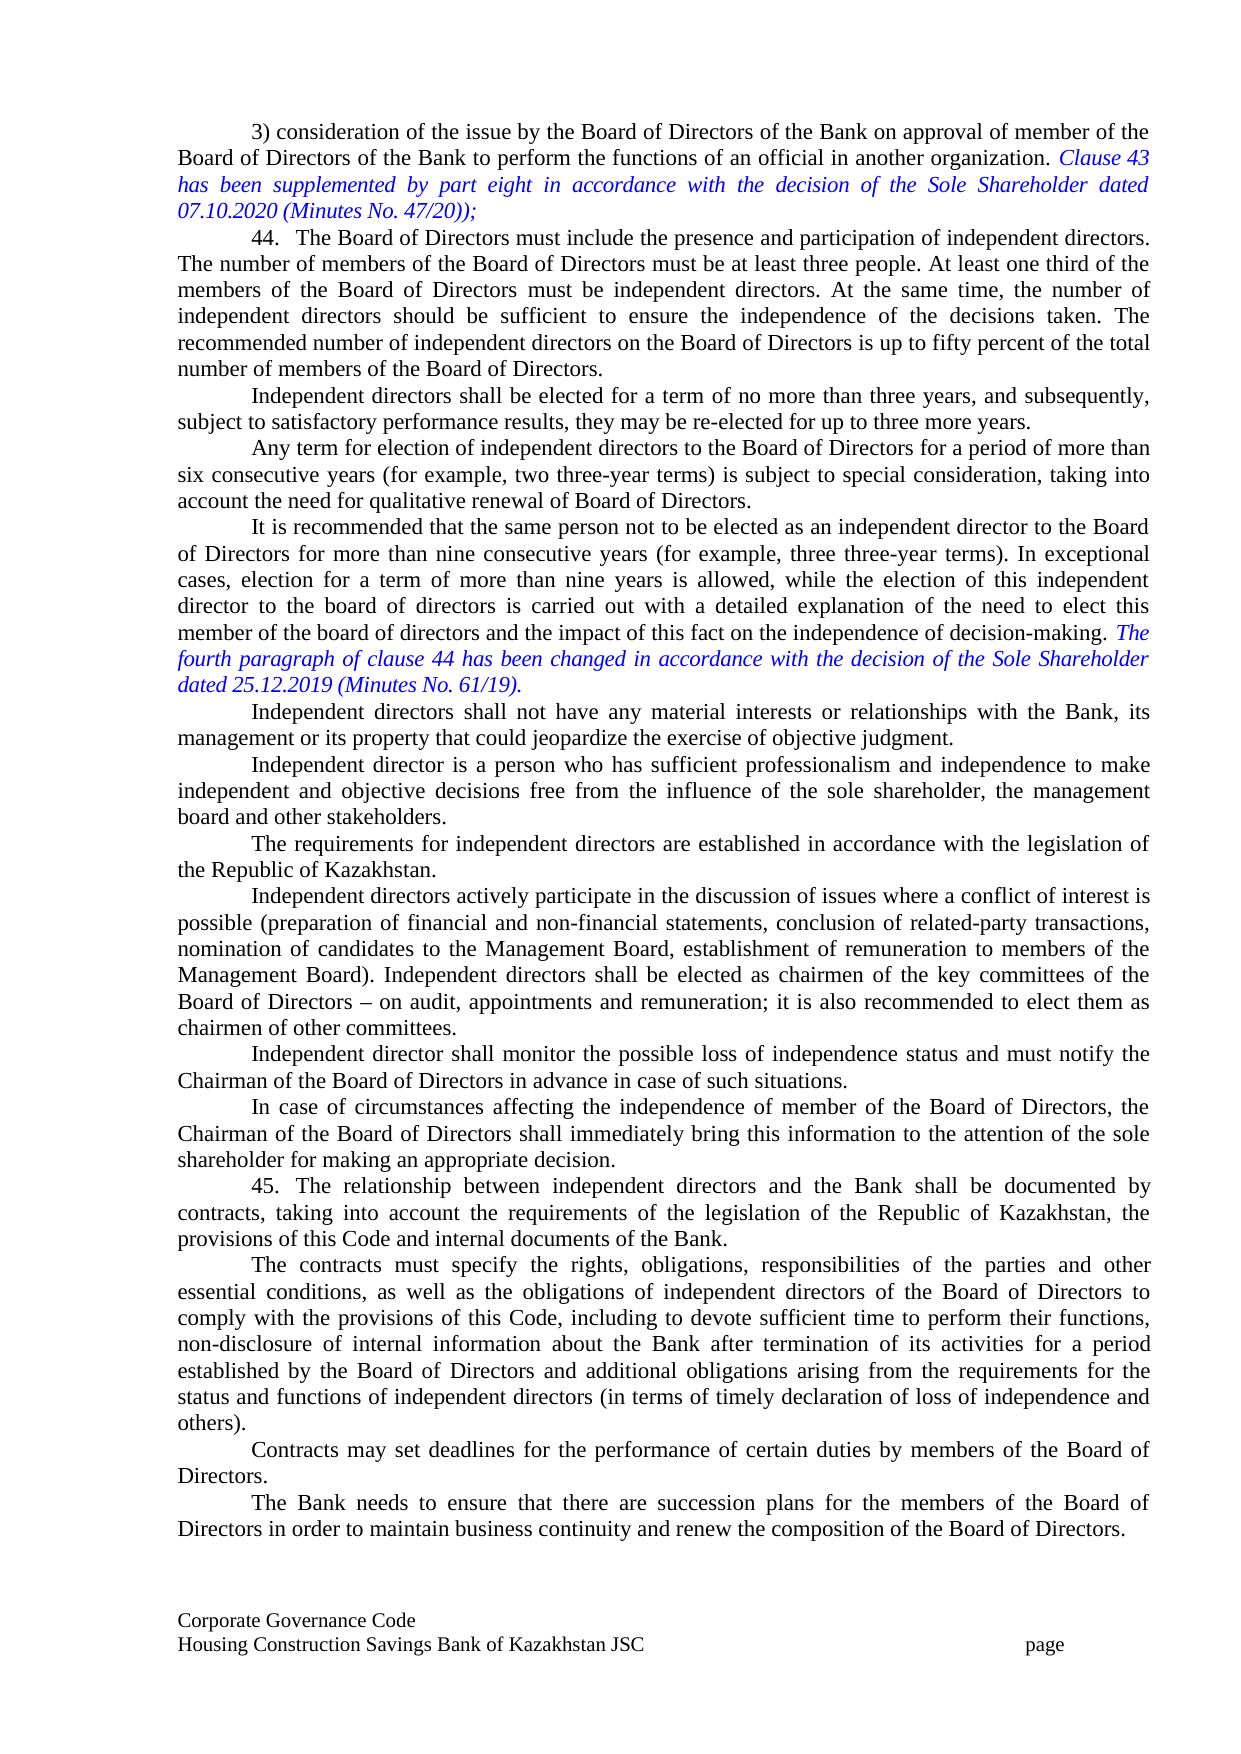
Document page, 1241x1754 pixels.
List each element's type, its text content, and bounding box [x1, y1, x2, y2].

text Independent director is a person who has sufficient professionalism and independence to make independent and objective decisions free from the influence of the sole shareholder, the management board and other stakeholders. [177, 751, 1152, 830]
text 3) consideration of the issue by the Board of Directors of the Bank on approval of member of the Board of Directors of the Bank to perform the functions of an official in another organization. Clause 43 has been supplemented by part eight in accordance with the decision of the Sole Shareholder dated 07.10.2020 (Minutes No. 47/20)); [177, 118, 1152, 223]
text The Bank needs to ensure that there are succession plans for the members of the Board of Directors in order to maintain business continuity and renew the composition of the Board of Directors. [177, 1488, 1152, 1541]
text 45. The relationship between independent directors and the Bank shall be documented by contracts, taking into account the requirements of the legislation of the Republic of Kazakhstan, the provisions of this Code and internal documents of the Bank. [177, 1172, 1152, 1251]
text In case of circumstances affecting the independence of member of the Board of Directors, the Chairman of the Board of Directors shall immediately bring this information to the attention of the sole shareholder for making an appropriate decision. [177, 1093, 1152, 1172]
text The contracts must specify the rights, obligations, responsibilities of the parties and other essential conditions, as well as the obligations of independent directors of the Board of Directors to comply with the provisions of this Code, including to devote sufficient time to perform their functions, non-disclosure of internal information about the Bank after termination of its activities for a period established by the Board of Directors and additional obligations arising from the requirements for the status and functions of independent directors (in terms of timely declaration of loss of independence and others). [177, 1251, 1152, 1436]
text The requirements for independent directors are established in accordance with the legislation of the Republic of Kazakhstan. [177, 830, 1152, 882]
text Independent directors shall not have any material interests or relationships with the Bank, its management or its property that could jeopardize the exercise of objective judgment. [177, 698, 1152, 751]
text Any term for election of independent directors to the Board of Directors for a period of more than six consecutive years (for example, two three-year terms) is subject to special consideration, taking into account the need for qualitative renewal of Board of Directors. [177, 434, 1152, 513]
text It is recommended that the same person not to be elected as an independent director to the Board of Directors for more than nine consecutive years (for example, three three-year terms). In exceptional cases, election for a term of more than nine years is allowed, while the election of this independent director to the board of directors is carried out with a detailed explanation of the need to elect this member of the board of directors and the impact of this fact on the independence of decision-making. The fourth paragraph of clause 44 has been changed in accordance with the decision of the Sole Shareholder dated 25.12.2019 (Minutes No. 61/19). [177, 513, 1152, 698]
text Independent director shall monitor the possible loss of independence status and must notify the Chairman of the Board of Directors in advance in case of such situations. [177, 1041, 1152, 1093]
text Independent directors actively participate in the discussion of issues where a conflict of interest is possible (preparation of financial and non-financial statements, conclusion of related-party transactions, nomination of candidates to the Management Board, establishment of remuneration to members of the Management Board). Independent directors shall be elected as chairmen of the key committees of the Board of Directors – on audit, appointments and remuneration; it is also recommended to elect them as chairmen of other committees. [177, 882, 1152, 1041]
text Independent directors shall be elected for a term of no more than three years, and subsequently, subject to satisfactory performance results, they may be re-elected for up to three more years. [177, 382, 1152, 434]
text 44. The Board of Directors must include the presence and participation of independent directors. The number of members of the Board of Directors must be at least three people. At least one third of the members of the Board of Directors must be independent directors. At the same time, the number of independent directors should be sufficient to ensure the independence of the decisions taken. The recommended number of independent directors on the Board of Directors is up to fifty percent of the total number of members of the Board of Directors. [177, 223, 1152, 382]
text Contracts may set deadlines for the performance of certain duties by members of the Board of Directors. [177, 1436, 1152, 1488]
